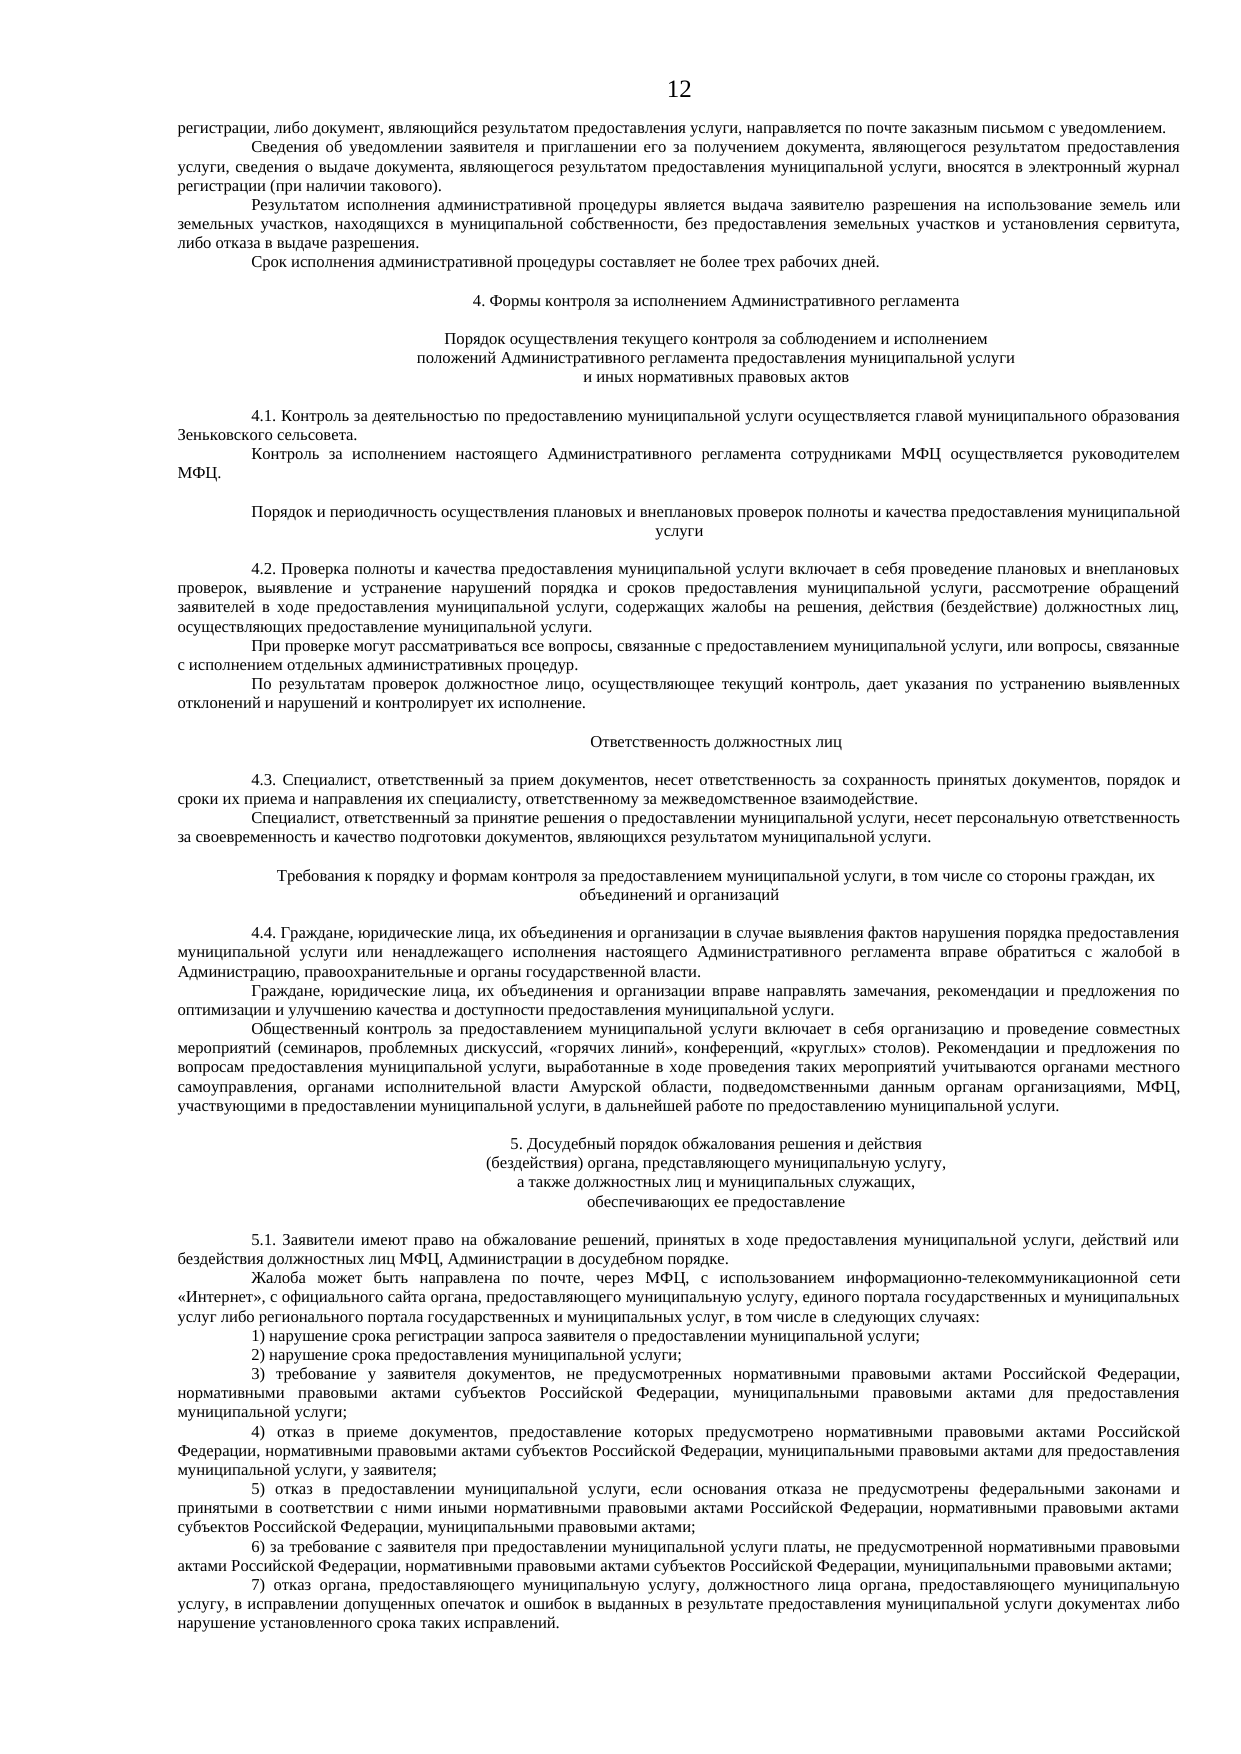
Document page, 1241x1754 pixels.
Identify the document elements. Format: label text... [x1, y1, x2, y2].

text 4.4. Граждане, юридические лица, их объединения и организации в случае выявления фактов нарушения порядка предоставления муниципальной услуги или ненадлежащего исполнения настоящего Административного регламента вправе обратиться с жалобой в Администрацию, правоохранительные и органы государственной власти. [177, 923, 1181, 981]
text По результатам проверок должностное лицо, осуществляющее текущий контроль, дает указания по устранению выявленных отклонений и нарушений и контролирует их исполнение. [177, 674, 1181, 712]
text При проверке могут рассматриваться все вопросы, связанные с предоставлением муниципальной услуги, или вопросы, связанные с исполнением отдельных административных процедур. [177, 636, 1181, 674]
text Граждане, юридические лица, их объединения и организации вправе направлять замечания, рекомендации и предложения по оптимизации и улучшению качества и доступности предоставления муниципальной услуги. [177, 981, 1181, 1019]
text Специалист, ответственный за принятие решения о предоставлении муниципальной услуги, несет персональную ответственность за своевременность и качество подготовки документов, являющихся результатом муниципальной услуги. [177, 808, 1181, 846]
text 4. Формы контроля за исполнением Административного регламента [177, 291, 1181, 310]
text 5) отказ в предоставлении муниципальной услуги, если основания отказа не предусмотрены федеральными законами и принятыми в соответствии с ними иными нормативными правовыми актами Российской Федерации, нормативными правовыми актами субъектов Российской Федерации, муниципальными правовыми актами; [177, 1479, 1181, 1536]
text и иных нормативных правовых актов [177, 367, 1181, 386]
text 4) отказ в приеме документов, предоставление которых предусмотрено нормативными правовыми актами Российской Федерации, нормативными правовыми актами субъектов Российской Федерации, муниципальными правовыми актами для предоставления муниципальной услуги, у заявителя; [177, 1421, 1181, 1479]
text 4.1. Контроль за деятельностью по предоставлению муниципальной услуги осуществляется главой муниципального образования Зеньковского сельсовета. [177, 406, 1181, 444]
text 6) за требование с заявителя при предоставлении муниципальной услуги платы, не предусмотренной нормативными правовыми актами Российской Федерации, нормативными правовыми актами субъектов Российской Федерации, муниципальными правовыми актами; [177, 1536, 1181, 1575]
text 1) нарушение срока регистрации запроса заявителя о предоставлении муниципальной услуги; [177, 1326, 1181, 1345]
text (бездействия) органа, представляющего муниципальную услугу, [177, 1153, 1181, 1172]
text 4.2. Проверка полноты и качества предоставления муниципальной услуги включает в себя проведение плановых и внеплановых проверок, выявление и устранение нарушений порядка и сроков предоставления муниципальной услуги, рассмотрение обращений заявителей в ходе предоставления муниципальной услуги, содержащих жалобы на решения, действия (бездействие) должностных лиц, осуществляющих предоставление муниципальной услуги. [177, 559, 1181, 636]
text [177, 118, 1181, 137]
text 5.1. Заявители имеют право на обжалование решений, принятых в ходе предоставления муниципальной услуги, действий или бездействия должностных лиц МФЦ, Администрации в досудебном порядке. [177, 1230, 1181, 1268]
text Контроль за исполнением настоящего Административного регламента сотрудниками МФЦ осуществляется руководителем МФЦ. [177, 444, 1181, 482]
text а также должностных лиц и муниципальных служащих, [177, 1172, 1181, 1191]
text 5. Досудебный порядок обжалования решения и действия [177, 1134, 1181, 1153]
text 2) нарушение срока предоставления муниципальной услуги; [177, 1345, 1181, 1364]
text Требования к порядку и формам контроля за предоставлением муниципальной услуги, в том числе со стороны граждан, их объединений и организаций [177, 866, 1181, 904]
text Срок исполнения административной процедуры составляет не более трех рабочих дней. [177, 252, 1181, 271]
text Порядок осуществления текущего контроля за соблюдением и исполнением [177, 329, 1181, 348]
text Общественный контроль за предоставлением муниципальной услуги включает в себя организацию и проведение совместных мероприятий (семинаров, проблемных дискуссий, «горячих линий», конференций, «круглых» столов). Рекомендации и предложения по вопросам предоставления муниципальной услуги, выработанные в ходе проведения таких мероприятий учитываются органами местного самоуправления, органами исполнительной власти Амурской области, подведомственными данным органам организациями, МФЦ, участвующими в предоставлении муниципальной услуги, в дальнейшей работе по предоставлению муниципальной услуги. [177, 1019, 1181, 1115]
text обеспечивающих ее предоставление [177, 1191, 1181, 1211]
text Жалоба может быть направлена по почте, через МФЦ, с использованием информационно-телекоммуникационной сети «Интернет», с официального сайта органа, предоставляющего муниципальную услугу, единого портала государственных и муниципальных услуг либо регионального портала государственных и муниципальных услуг, в том числе в следующих случаях: [177, 1268, 1181, 1326]
text 3) требование у заявителя документов, не предусмотренных нормативными правовыми актами Российской Федерации, нормативными правовыми актами субъектов Российской Федерации, муниципальными правовыми актами для предоставления муниципальной услуги; [177, 1364, 1181, 1421]
text Порядок и периодичность осуществления плановых и внеплановых проверок полноты и качества предоставления муниципальной услуги [177, 501, 1181, 540]
text 4.3. Специалист, ответственный за прием документов, несет ответственность за сохранность принятых документов, порядок и сроки их приема и направления их специалисту, ответственному за межведомственное взаимодействие. [177, 770, 1181, 808]
text Ответственность должностных лиц [177, 731, 1181, 751]
text 7) отказ органа, предоставляющего муниципальную услугу, должностного лица органа, предоставляющего муниципальную услугу, в исправлении допущенных опечаток и ошибок в выданных в результате предоставления муниципальной услуги документах либо нарушение установленного срока таких исправлений. [177, 1575, 1181, 1632]
text Результатом исполнения административной процедуры является выдача заявителю разрешения на использование земель или земельных участков, находящихся в муниципальной собственности, без предоставления земельных участков и установления сервитута, либо отказа в выдаче разрешения. [177, 195, 1181, 252]
text положений Административного регламента предоставления муниципальной услуги [177, 348, 1181, 367]
text Сведения об уведомлении заявителя и приглашении его за получением документа, являющегося результатом предоставления услуги, сведения о выдаче документа, являющегося результатом предоставления муниципальной услуги, вносятся в электронный журнал регистрации (при наличии такового). [177, 137, 1181, 195]
